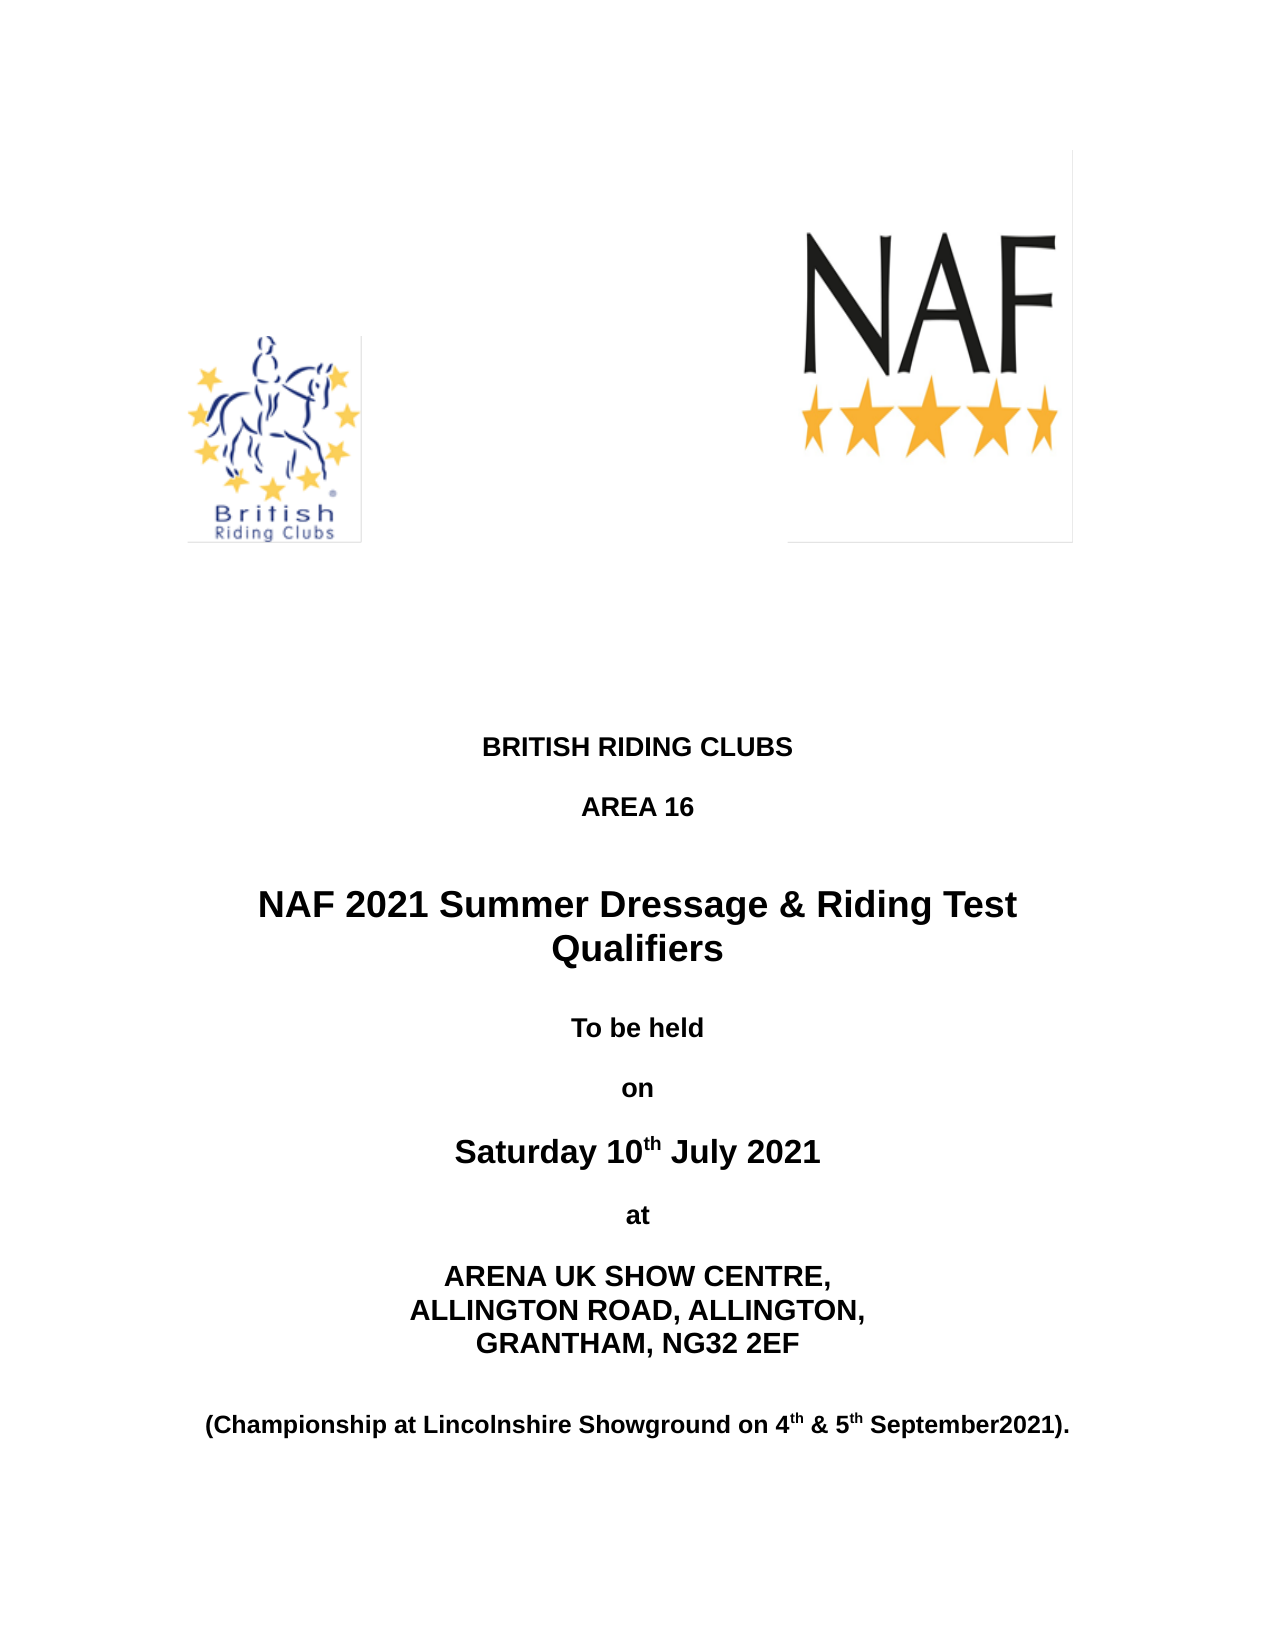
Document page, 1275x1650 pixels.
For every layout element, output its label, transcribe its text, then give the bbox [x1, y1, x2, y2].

picture [187, 336, 363, 544]
picture [787, 150, 1074, 544]
text ARENA UK SHOW CENTRE, [182, 1259, 1093, 1293]
text (Championship at Lincolnshire Showground on 4th & 5th September2021). [182, 1410, 1093, 1439]
text GRANTHAM, NG32 2EF [182, 1326, 1093, 1360]
text AREA 16 [182, 791, 1093, 823]
text ALLINGTON ROAD, ALLINGTON, [182, 1293, 1093, 1326]
text NAF 2021 Summer Dressage & Riding Test Qualifiers [182, 883, 1093, 969]
text on [182, 1072, 1093, 1103]
text To be held [182, 1012, 1093, 1043]
text at [182, 1199, 1093, 1231]
text Saturday 10th July 2021 [182, 1132, 1093, 1171]
text BRITISH RIDING CLUBS [182, 731, 1093, 763]
